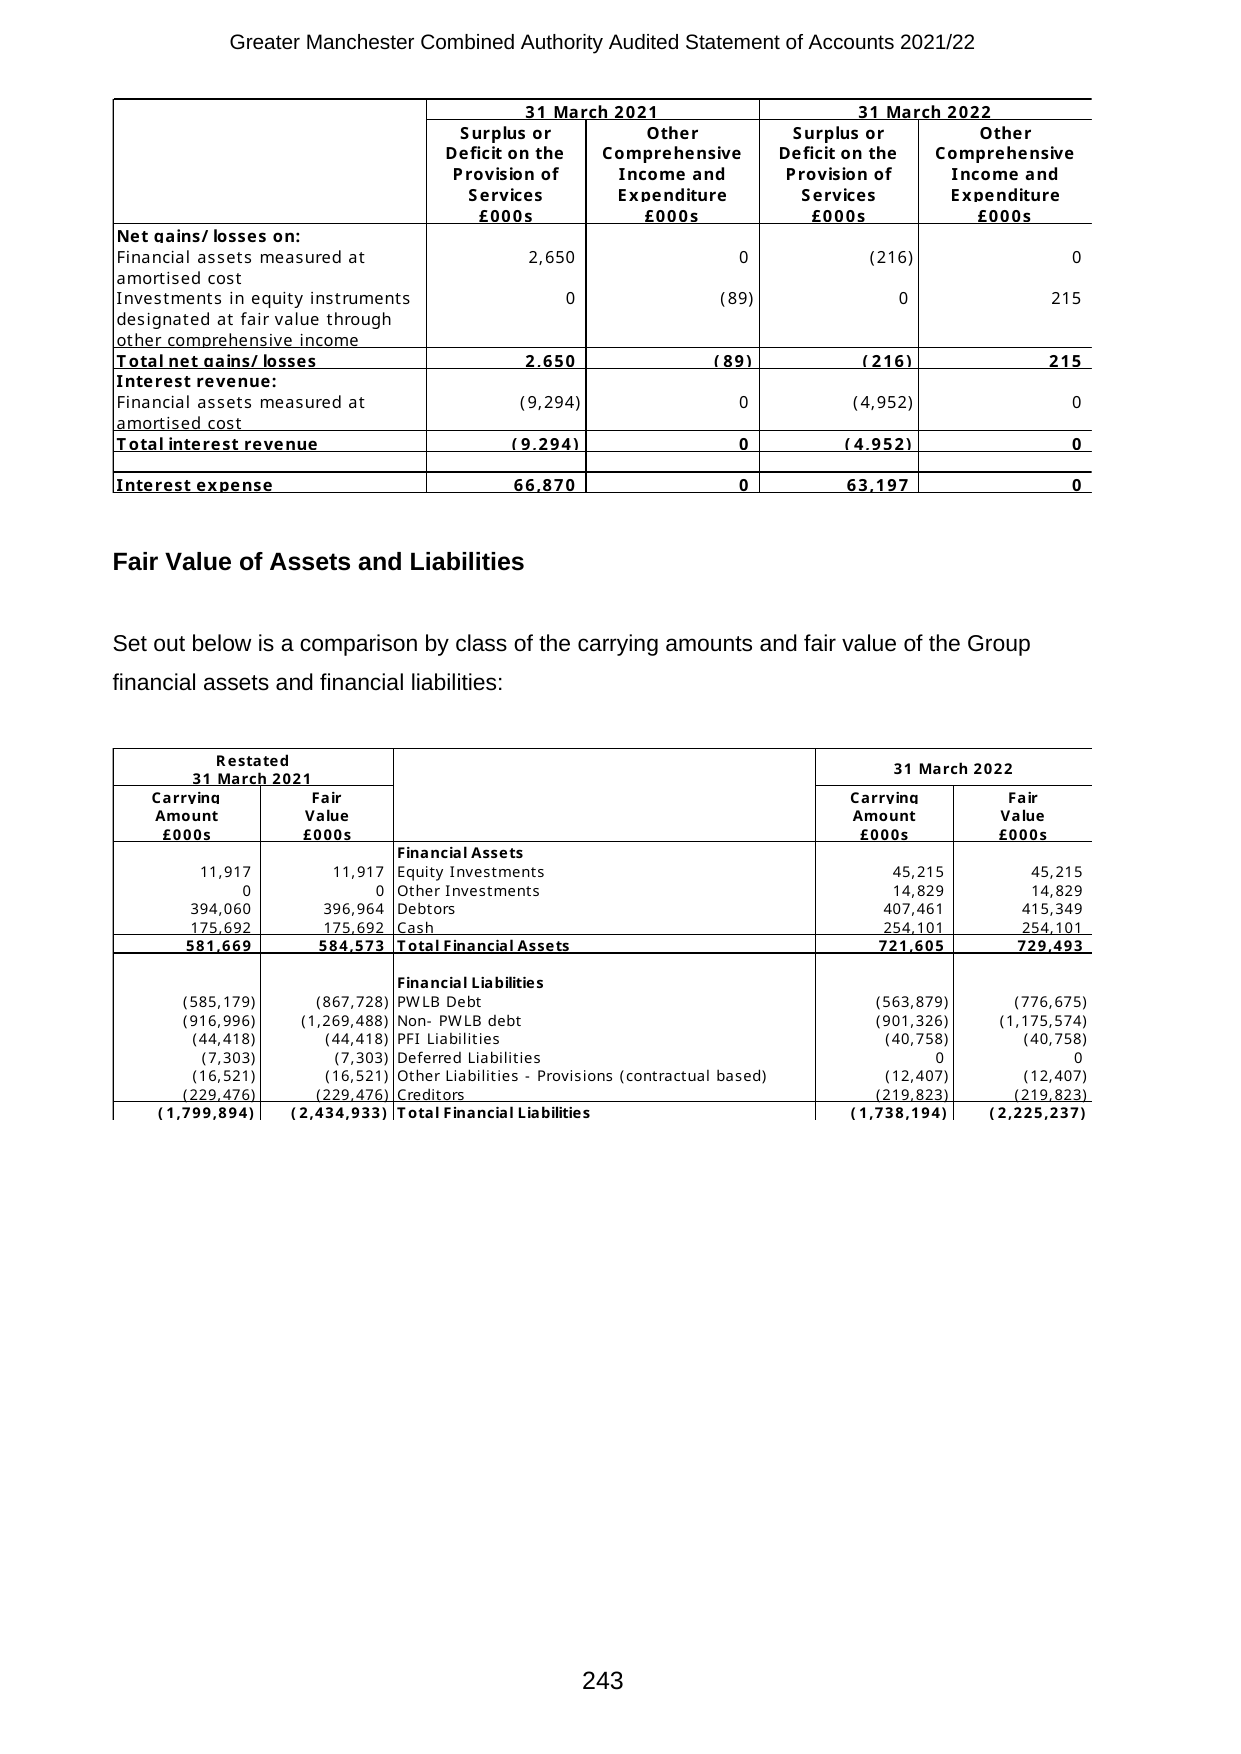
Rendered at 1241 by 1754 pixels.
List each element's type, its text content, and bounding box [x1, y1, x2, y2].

subtitle Fair Value of Assets and Liabilities [112, 547, 1093, 576]
text Set out below is a comparison by class of the carrying amounts and fair value of the Group financial assets and financial liabilities: [112, 630, 1093, 696]
